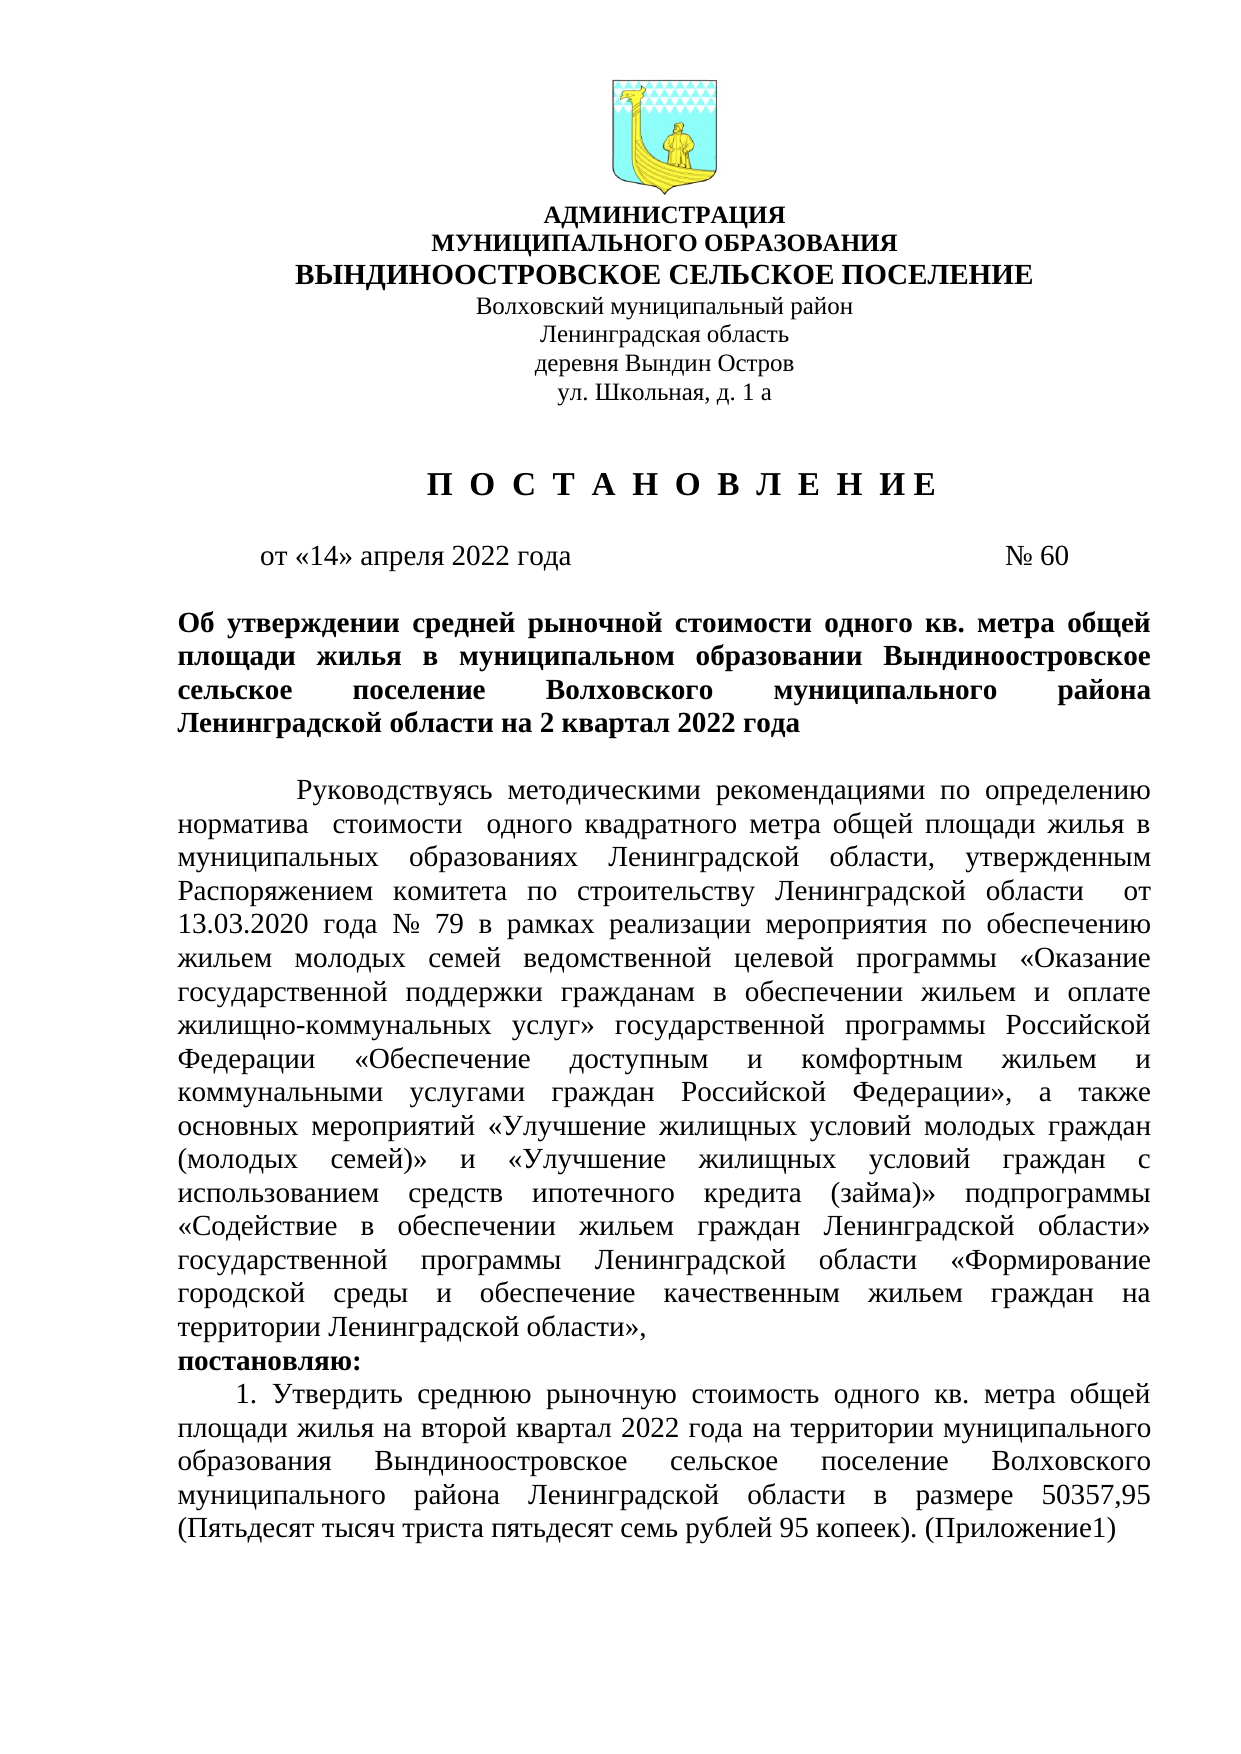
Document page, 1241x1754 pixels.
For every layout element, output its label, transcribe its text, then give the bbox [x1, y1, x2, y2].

text ул. Школьная, д. 1 а [177, 377, 1152, 406]
title АДМИНИСТРАЦИЯ [177, 200, 1152, 228]
text 1. Утвердить среднюю рыночную стоимость одного кв. метра общей площади жилья на второй квартал 2022 года на территории муниципального образования Вындиноостровское сельское поселение Волховского муниципального района Ленинградской области в размере 50357,95 (Пятьдесят тысяч триста пятьдесят семь рублей 95 копеек). (Приложение1) [177, 1376, 1152, 1544]
text ВЫНДИНООСТРОВСКОЕ СЕЛЬСКОЕ ПОСЕЛЕНИЕ [177, 257, 1152, 291]
text постановляю: [177, 1343, 1152, 1376]
picture [604, 73, 725, 200]
text Ленинградская область [177, 319, 1152, 348]
text Волховский муниципальный район [177, 291, 1152, 319]
text Об утверждении средней рыночной стоимости одного кв. метра общей площади жилья в муниципальном образовании Вындиноостровское сельское поселение Волховского муниципального района Ленинградской области на 2 квартал 2022 года [177, 605, 1152, 739]
text Руководствуясь методическими рекомендациями по определению норматива стоимости одного квадратного метра общей площади жилья в муниципальных образованиях Ленинградской области, утвержденным Распоряжением комитета по строительству Ленинградской области от 13.03.2020 года № 79 в рамках реализации мероприятия по обеспечению жильем молодых семей ведомственной целевой программы «Оказание государственной поддержки гражданам в обеспечении жильем и оплате жилищно-коммунальных услуг» государственной программы Российской Федерации «Обеспечение доступным и комфортным жильем и коммунальными услугами граждан Российской Федерации», а также основных мероприятий «Улучшение жилищных условий молодых граждан (молодых семей)» и «Улучшение жилищных условий граждан с использованием средств ипотечного кредита (займа)» подпрограммы «Содействие в обеспечении жильем граждан Ленинградской области» государственной программы Ленинградской области «Формирование городской среды и обеспечение качественным жильем граждан на территории Ленинградской области», [177, 772, 1152, 1343]
text деревня Вындин Остров [177, 348, 1152, 377]
subtitle П О С Т А Н О В Л Е Н И Е [177, 464, 1152, 503]
title МУНИЦИПАЛЬНОГО ОБРАЗОВАНИЯ [177, 228, 1152, 257]
text от «14» апреля 2022 года № 60 [177, 538, 1152, 571]
